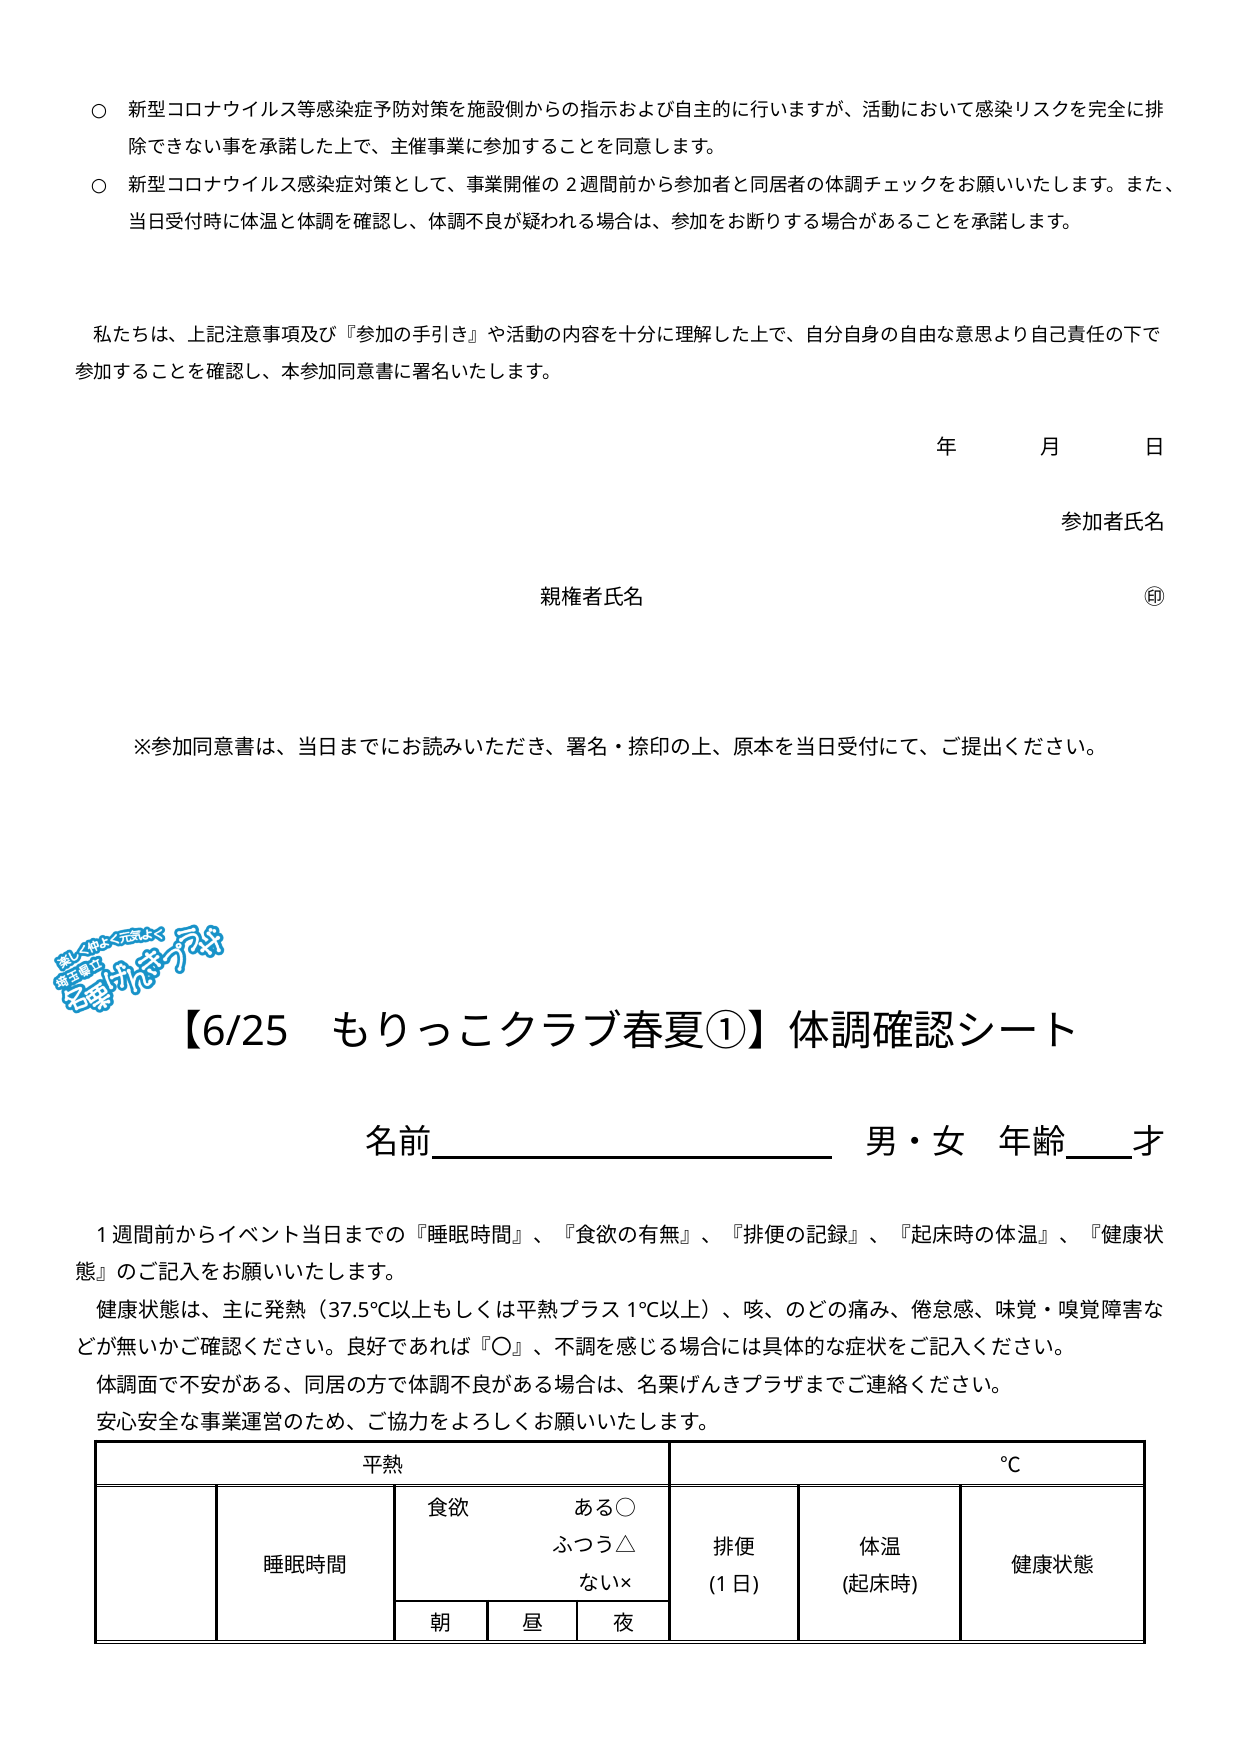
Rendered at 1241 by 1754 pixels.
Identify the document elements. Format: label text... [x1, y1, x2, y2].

text 体調面で不安がある、同居の方で体調不良がある場合は、名栗げんきプラザまでご連絡ください。 [75, 1364, 1165, 1402]
text 年 月 日 [75, 427, 1165, 464]
table_cell 体温 (起床時) [800, 1487, 959, 1640]
table_cell [97, 1487, 215, 1640]
text 1週間前からイベント当日までの『睡眠時間』、『食欲の有無』、『排便の記録』、『起床時の体温』、『健康状態』のご記入をお願いいたします。 [75, 1214, 1165, 1289]
text 私たちは、上記注意事項及び『参加の手引き』や活動の内容を十分に理解した上で、自分自身の自由な意思より自己責任の下で参加することを確認し、本参加同意書に署名いたします。 [75, 314, 1165, 389]
table_cell 昼 [489, 1602, 576, 1640]
text 【6/25 もりっこクラブ春夏①】体調確認シート [75, 989, 1165, 1064]
text 名前 男・女 年齢 才 [75, 1102, 1165, 1177]
table_cell 排便 (1日) [671, 1487, 797, 1640]
table_cell 夜 [578, 1602, 668, 1640]
text 参加者氏名 [75, 502, 1165, 539]
table_cell 睡眠時間 [218, 1487, 393, 1640]
table_header ℃ [671, 1443, 1143, 1484]
text 親権者氏名 ㊞ [75, 577, 1165, 614]
table_cell 朝 [396, 1602, 486, 1640]
text ※参加同意書は、当日までにお読みいただき、署名・捺印の上、原本を当日受付にて、ご提出ください。 [75, 727, 1165, 764]
list 新型コロナウイルス等感染症予防対策を施設側からの指示および自主的に行いますが、活動において感染リスクを完全に排除できない事を承諾した上で、主催事業に参加することを同意します。 [91, 89, 1165, 164]
table_cell 健康状態 [962, 1487, 1143, 1640]
text 安心安全な事業運営のため、ご協力をよろしくお願いいたします。 [75, 1402, 1165, 1439]
text 健康状態は、主に発熱（37.5℃以上もしくは平熱プラス1℃以上）、咳、のどの痛み、倦怠感、味覚・嗅覚障害などが無いかご確認ください。良好であれば『〇』、不調を感じる場合には具体的な症状をご記入ください。 [75, 1289, 1165, 1364]
list 新型コロナウイルス感染症対策として、事業開催の2週間前から参加者と同居者の体調チェックをお願いいたします。また、当日受付時に体温と体調を確認し、体調不良が疑われる場合は、参加をお断りする場合があることを承諾します。 [91, 164, 1165, 239]
picture [42, 904, 237, 1025]
table_cell 食欲 ある○ ふつう△ ない× [396, 1487, 668, 1600]
table_header 平熱 [97, 1443, 668, 1484]
